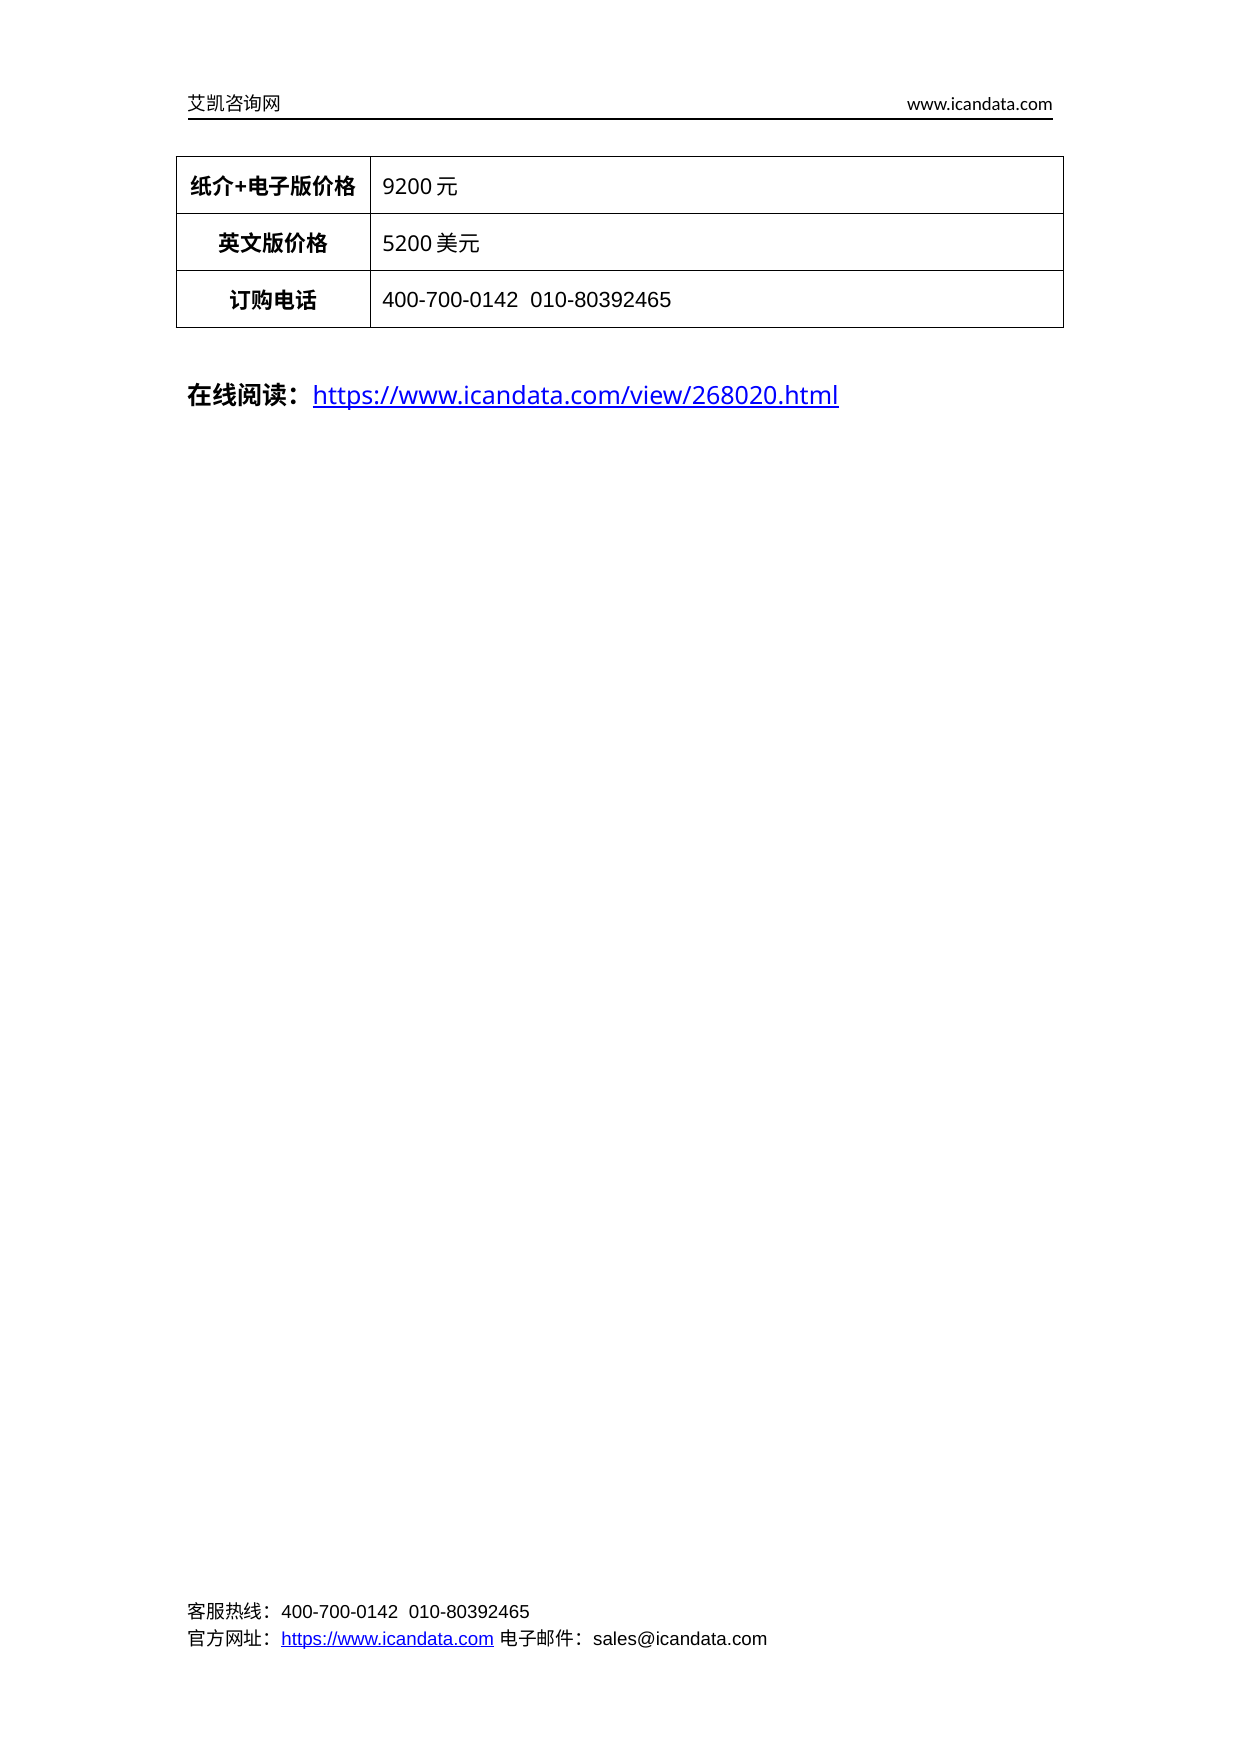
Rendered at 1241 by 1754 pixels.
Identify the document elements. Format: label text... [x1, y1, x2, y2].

table_cell 400-700-0142 010-80392465 [371, 271, 1063, 327]
table_cell 9200元 [371, 157, 1063, 213]
text 在线阅读：https://www.icandata.com/view/268020.html [187, 361, 1053, 426]
table_cell 订购电话 [177, 271, 370, 327]
table_cell 5200美元 [371, 214, 1063, 270]
table_cell 纸介+电子版价格 [177, 157, 370, 213]
table_cell 英文版价格 [177, 214, 370, 270]
